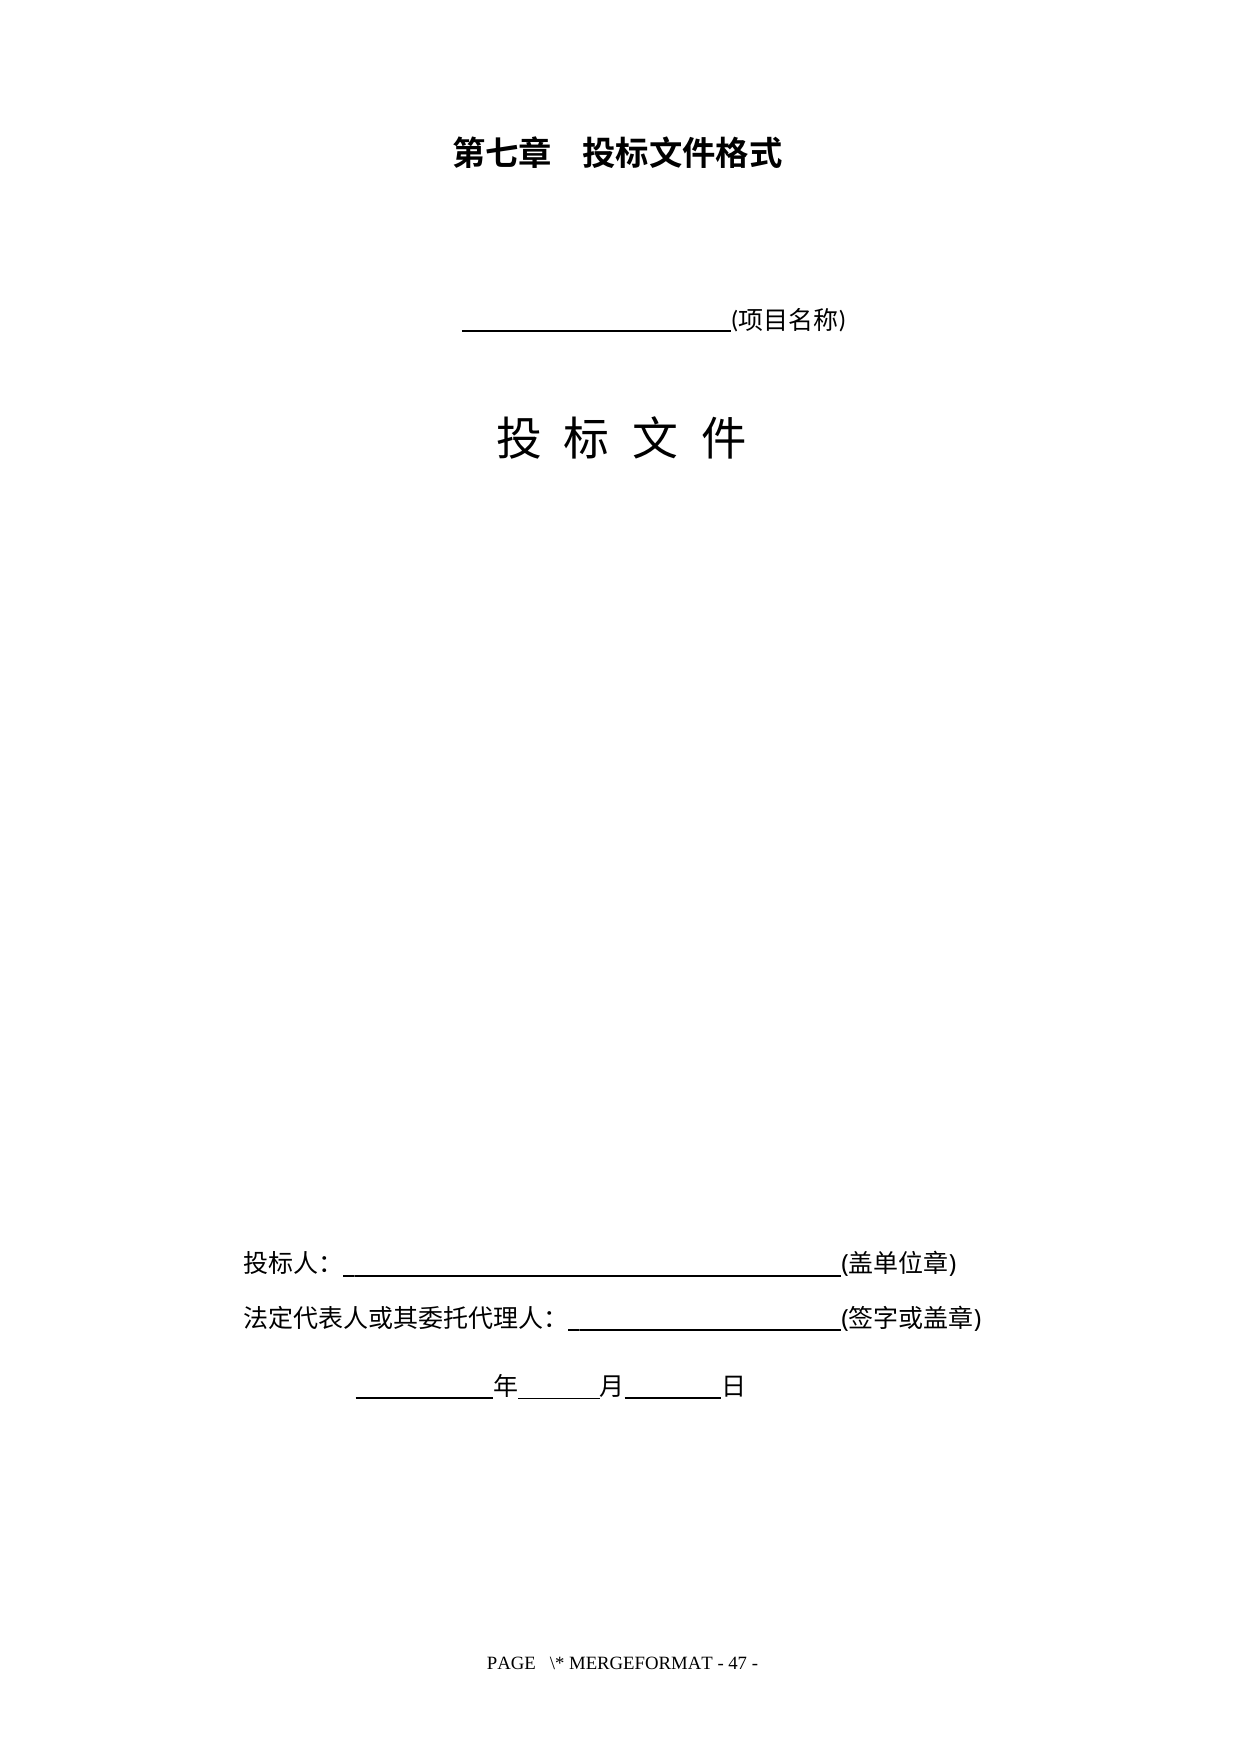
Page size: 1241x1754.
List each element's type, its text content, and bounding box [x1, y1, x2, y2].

text 法定代表人或其委托代理人： (签字或盖章) [243, 1298, 1117, 1334]
text 投 标 文 件 [445, 410, 797, 467]
text 年 月 日 [118, 1367, 1124, 1403]
subtitle 第七章 投标文件格式 [118, 118, 1116, 177]
text (项目名称) [314, 296, 1124, 337]
text 投标人： (盖单位章) [243, 1244, 1117, 1280]
